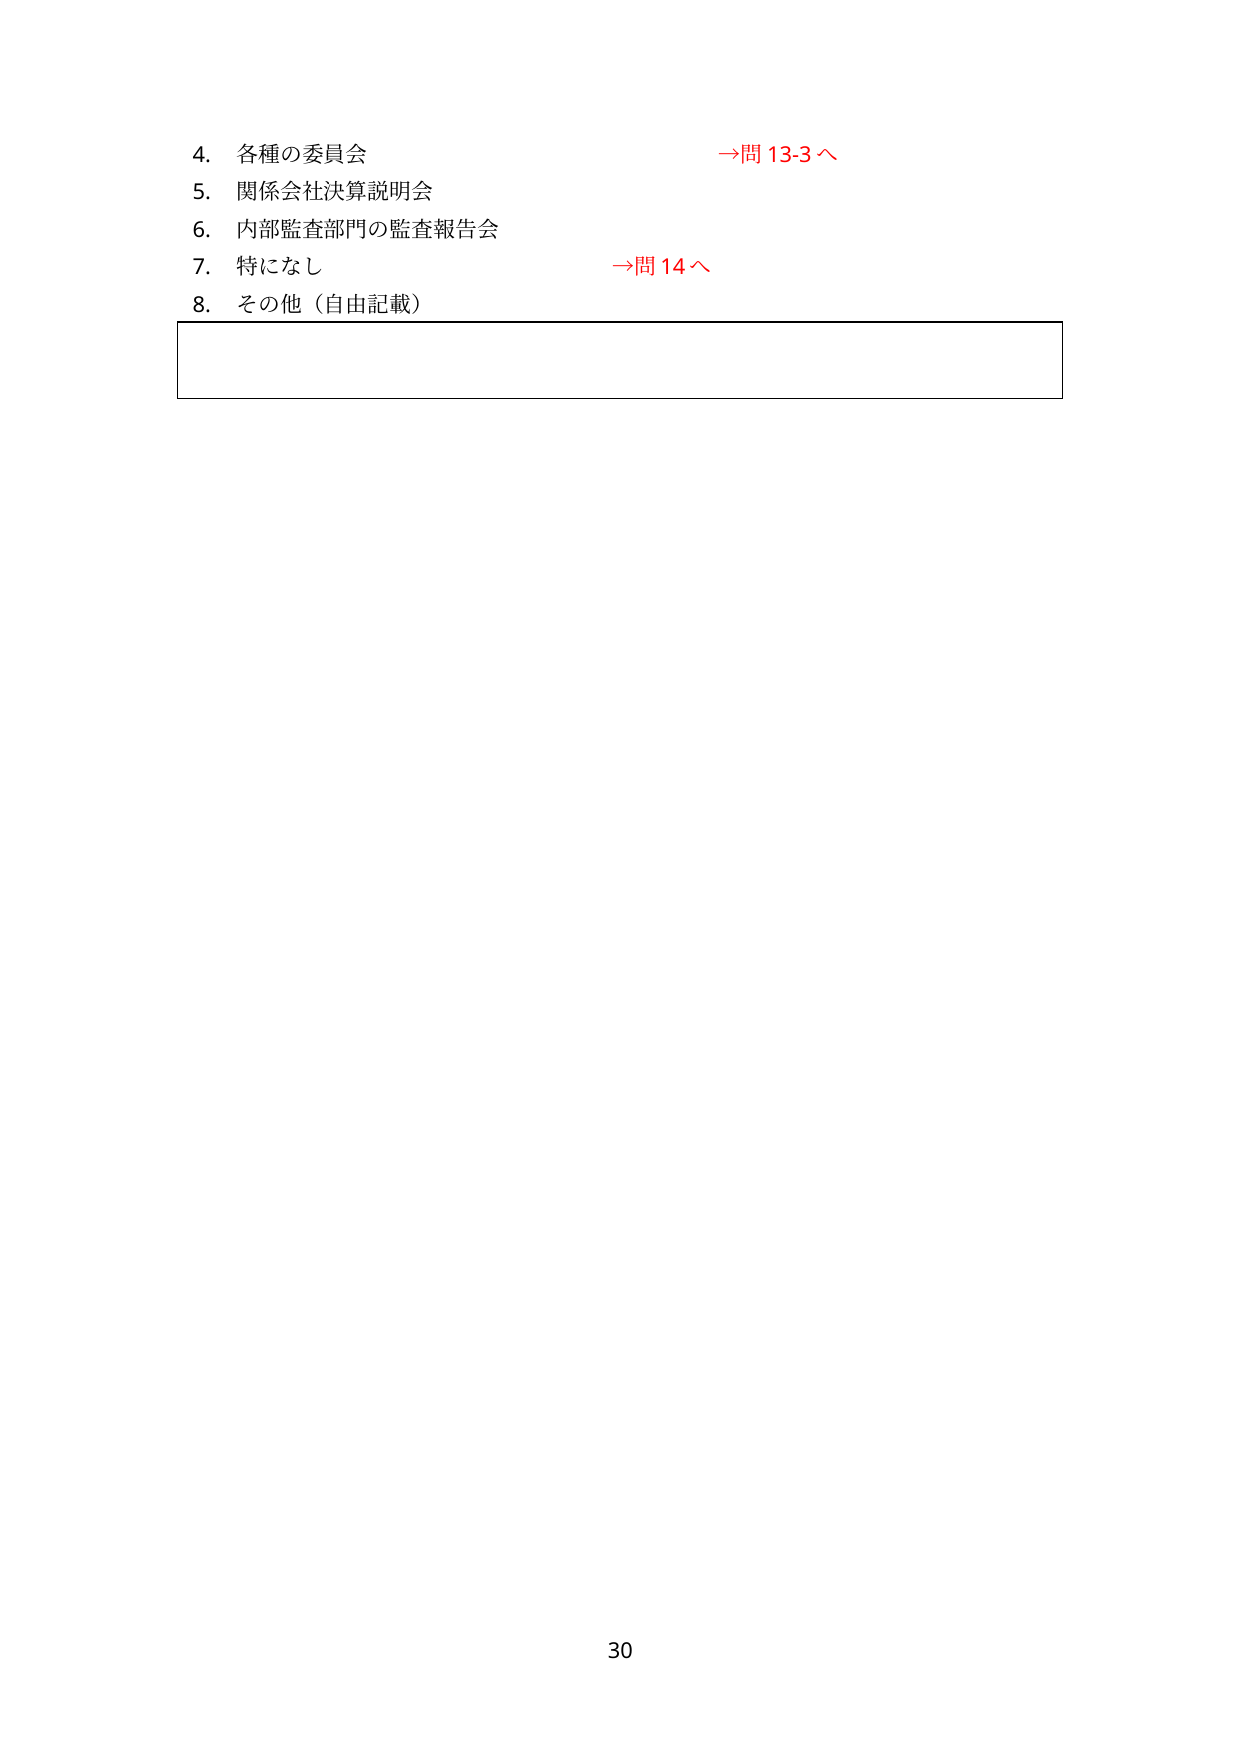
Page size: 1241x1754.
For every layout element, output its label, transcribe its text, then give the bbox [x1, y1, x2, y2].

list 関係会社決算説明会 [192, 171, 1063, 209]
list 内部監査部門の監査報告会 [192, 209, 1063, 246]
list その他（自由記載） [192, 284, 1063, 321]
list 各種の委員会 →問13-3へ [192, 134, 1063, 171]
table_header [178, 323, 1062, 397]
list 特になし →問14へ [192, 246, 1063, 284]
